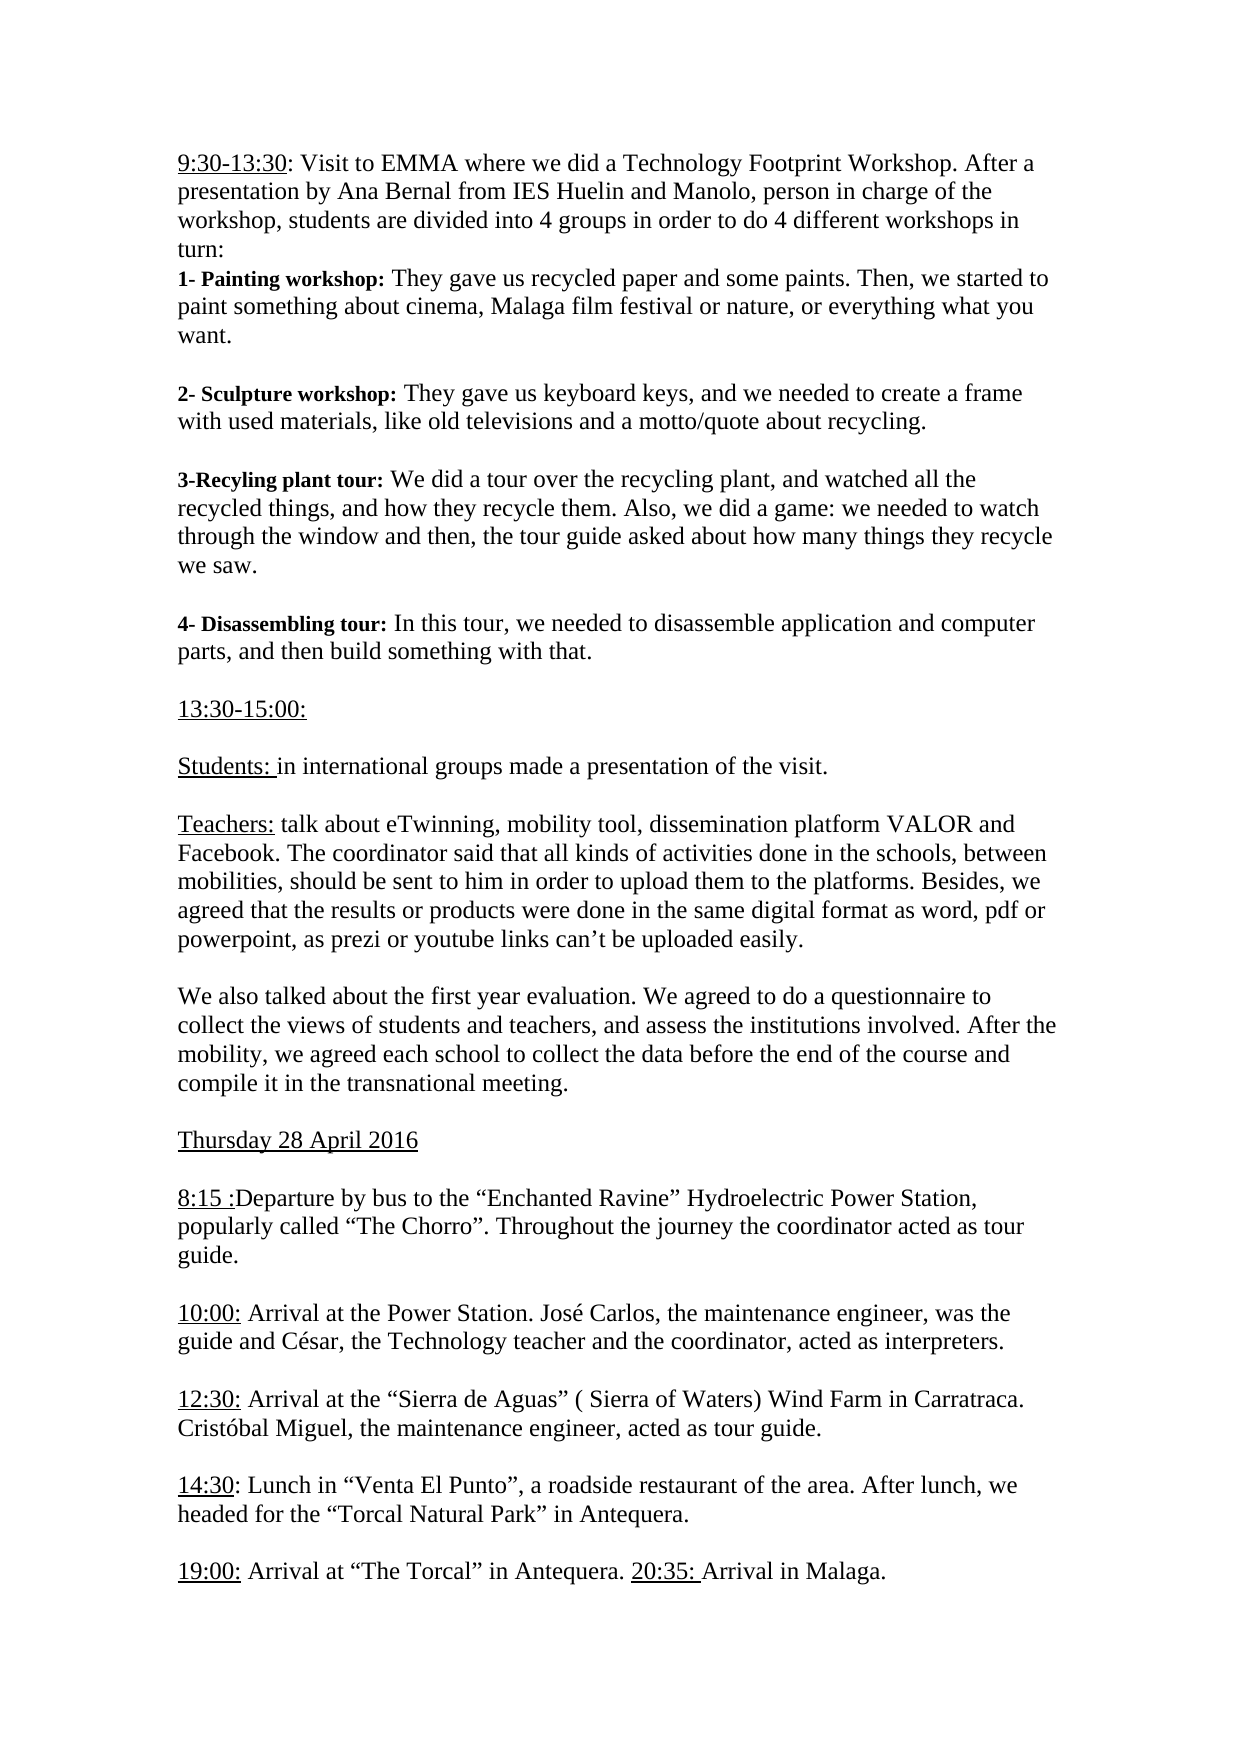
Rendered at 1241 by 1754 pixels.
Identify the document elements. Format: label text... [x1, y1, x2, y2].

text Teachers: talk about eTwinning, mobility tool, dissemination platform VALOR and Facebook. The coordinator said that all kinds of activities done in the schools, between mobilities, should be sent to him in order to upload them to the platforms. Besides, we agreed that the results or products were done in the same digital format as word, pdf or powerpoint, as prezi or youtube links can’t be uploaded easily. [177, 809, 1063, 981]
text 8:15 :Departure by bus to the “Enchanted Ravine” Hydroelectric Power Station, popularly called “The Chorro”. Throughout the journey the coordinator acted as tour guide. [177, 1183, 1063, 1269]
text 14:30: Lunch in “Venta El Punto”, a roadside restaurant of the area. After lunch, we headed for the “” in Antequera. [177, 1470, 1063, 1528]
text 1- Painting workshop: They gave us recycled paper and some paints. Then, we started to paint something about cinema, film festival or nature, or everything what you want. 2- Sculpture workshop: They gave us keyboard keys, and we needed to create a frame with used materials, like old televisions and a motto/quote about recycling. 3-Recyling plant tour: We did a tour over the recycling plant, and watched all the recycled things, and how they recycle them. Also, we did a game: we needed to watch through the window and then, the tour guide asked about how many things they recycle we saw. 4- Disassembling tour: In this tour, we needed to disassemble application and computer parts, and then build something with that. [177, 263, 1063, 665]
text 19:00: Arrival at “The Torcal” in Antequera. 20:35: Arrival in . [177, 1556, 1063, 1585]
text Thursday 28 April 2016 [177, 1125, 1063, 1154]
text We also talked about the first year evaluation. We agreed to do a questionnaire to collect the views of students and teachers, and assess the institutions involved. After the mobility, we agreed each school to collect the data before the end of the course and compile it in the transnational meeting. [177, 981, 1063, 1096]
text Students: in international groups made a presentation of the visit. [177, 751, 1063, 780]
text 13:30-15:00: [177, 694, 1063, 723]
text 12:30: Arrival at the “Sierra de Aguas” ( Sierra of Waters) Wind Farm in Carratraca. Cristóbal Miguel, the maintenance engineer, acted as tour guide. [177, 1384, 1063, 1441]
text 10:00: Arrival at the Power Station. José Carlos, the maintenance engineer, was the guide and César, the Technology teacher and the coordinator, acted as interpreters. [177, 1298, 1063, 1355]
text 9:30-13:30: Visit to EMMA where we did a Technology Footprint Workshop. After a presentation by Ana Bernal from IES Huelin and Manolo, person in charge of the workshop, students are divided into 4 groups in order to do 4 different workshops in turn: [177, 148, 1063, 263]
